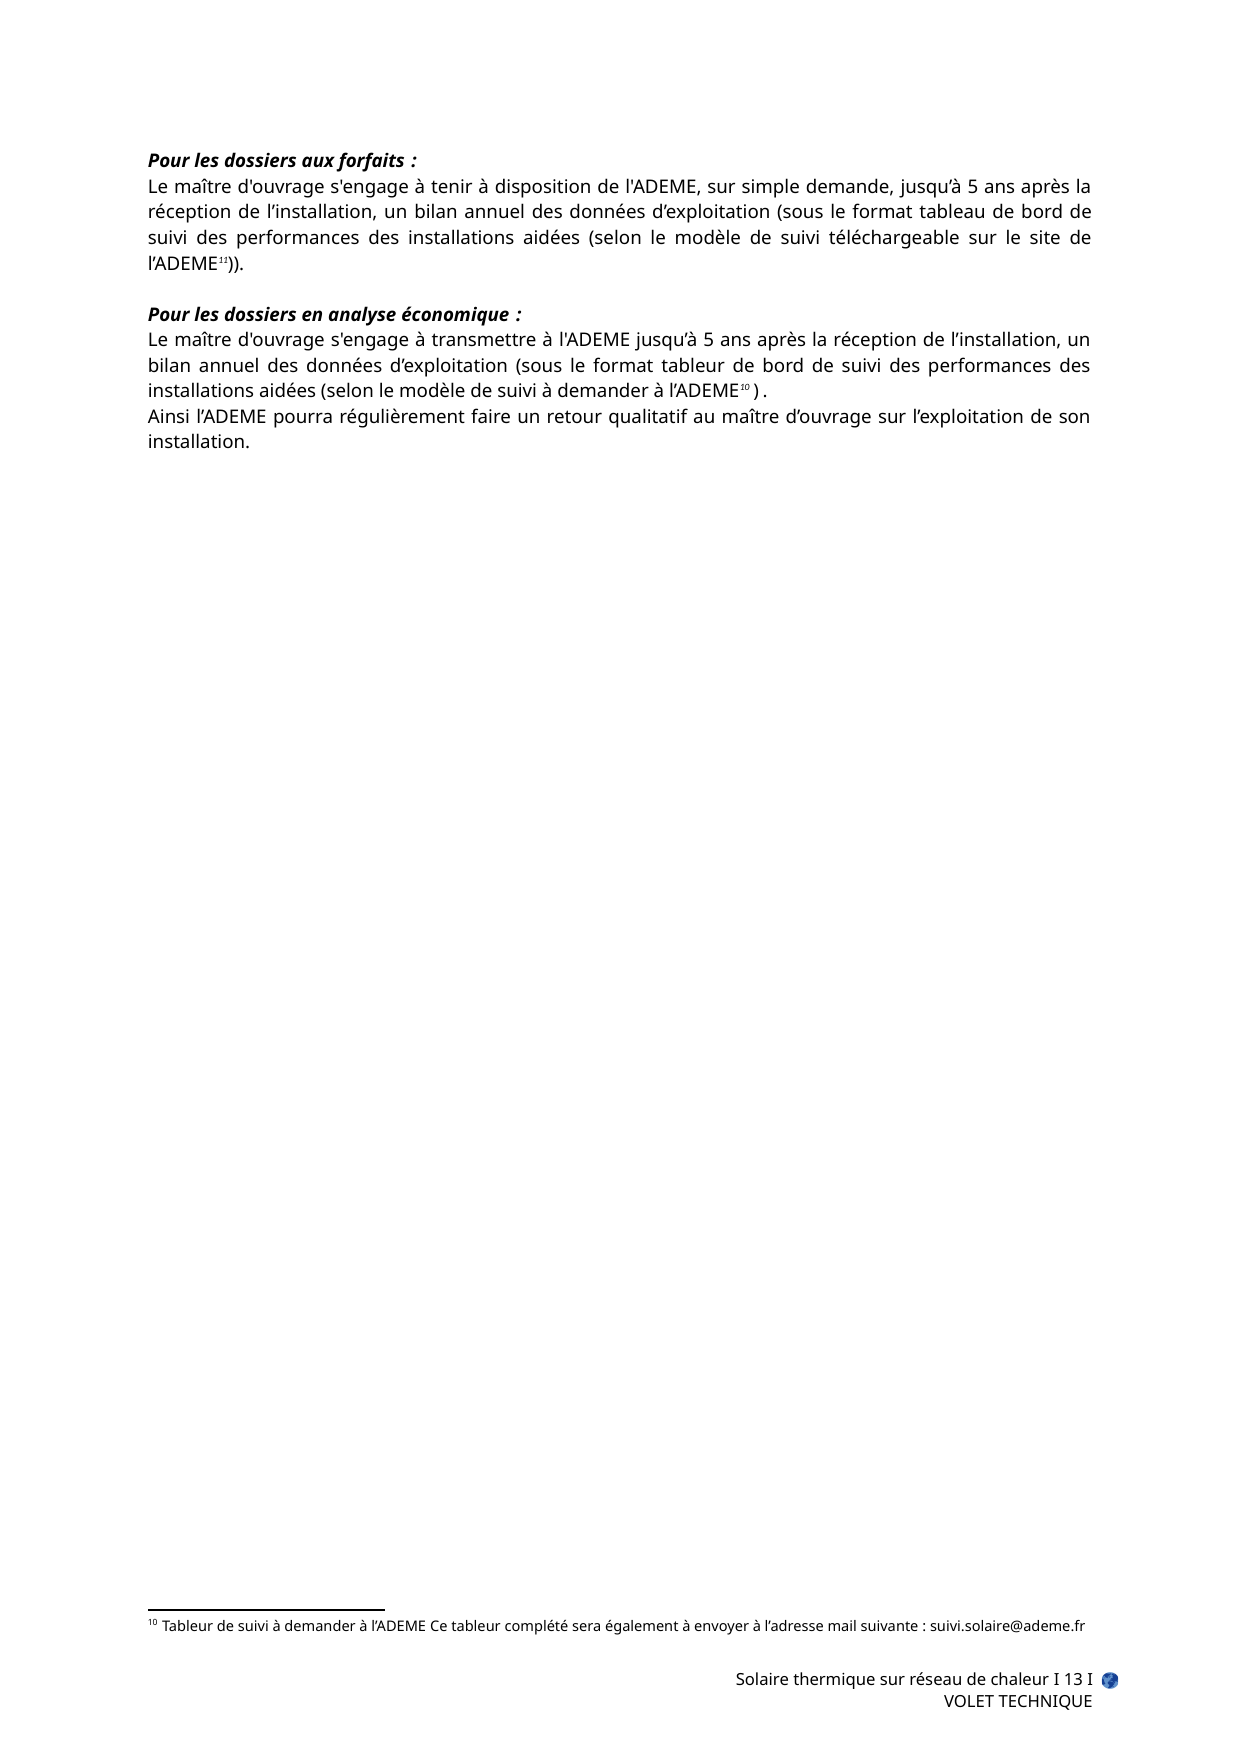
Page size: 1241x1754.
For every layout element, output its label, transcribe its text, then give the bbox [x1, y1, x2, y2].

text Pour les dossiers aux forfaits : [148, 148, 1092, 173]
text Le maître d'ouvrage s'engage à tenir à disposition de l'ADEME, sur simple demande, jusqu’à 5 ans après la réception de l’installation, un bilan annuel des données d’exploitation (sous le format tableau de bord de suivi des performances des installations aidées (selon le modèle de suivi téléchargeable sur le site de l’ADEME11)). [148, 173, 1092, 275]
text Ainsi l’ADEME pourra régulièrement faire un retour qualitatif au maître d’ouvrage sur l’exploitation de son installation. [148, 403, 1092, 454]
picture [1101, 1672, 1119, 1689]
text Le maître d'ouvrage s'engage à transmettre à l'ADEME jusqu’à 5 ans après la réception de l’installation, un bilan annuel des données d’exploitation (sous le format tableur de bord de suivi des performances des installations aidées (selon le modèle de suivi à demander à l’ADEME ) . [148, 326, 1092, 403]
text Pour les dossiers en analyse économique : [148, 301, 1092, 326]
